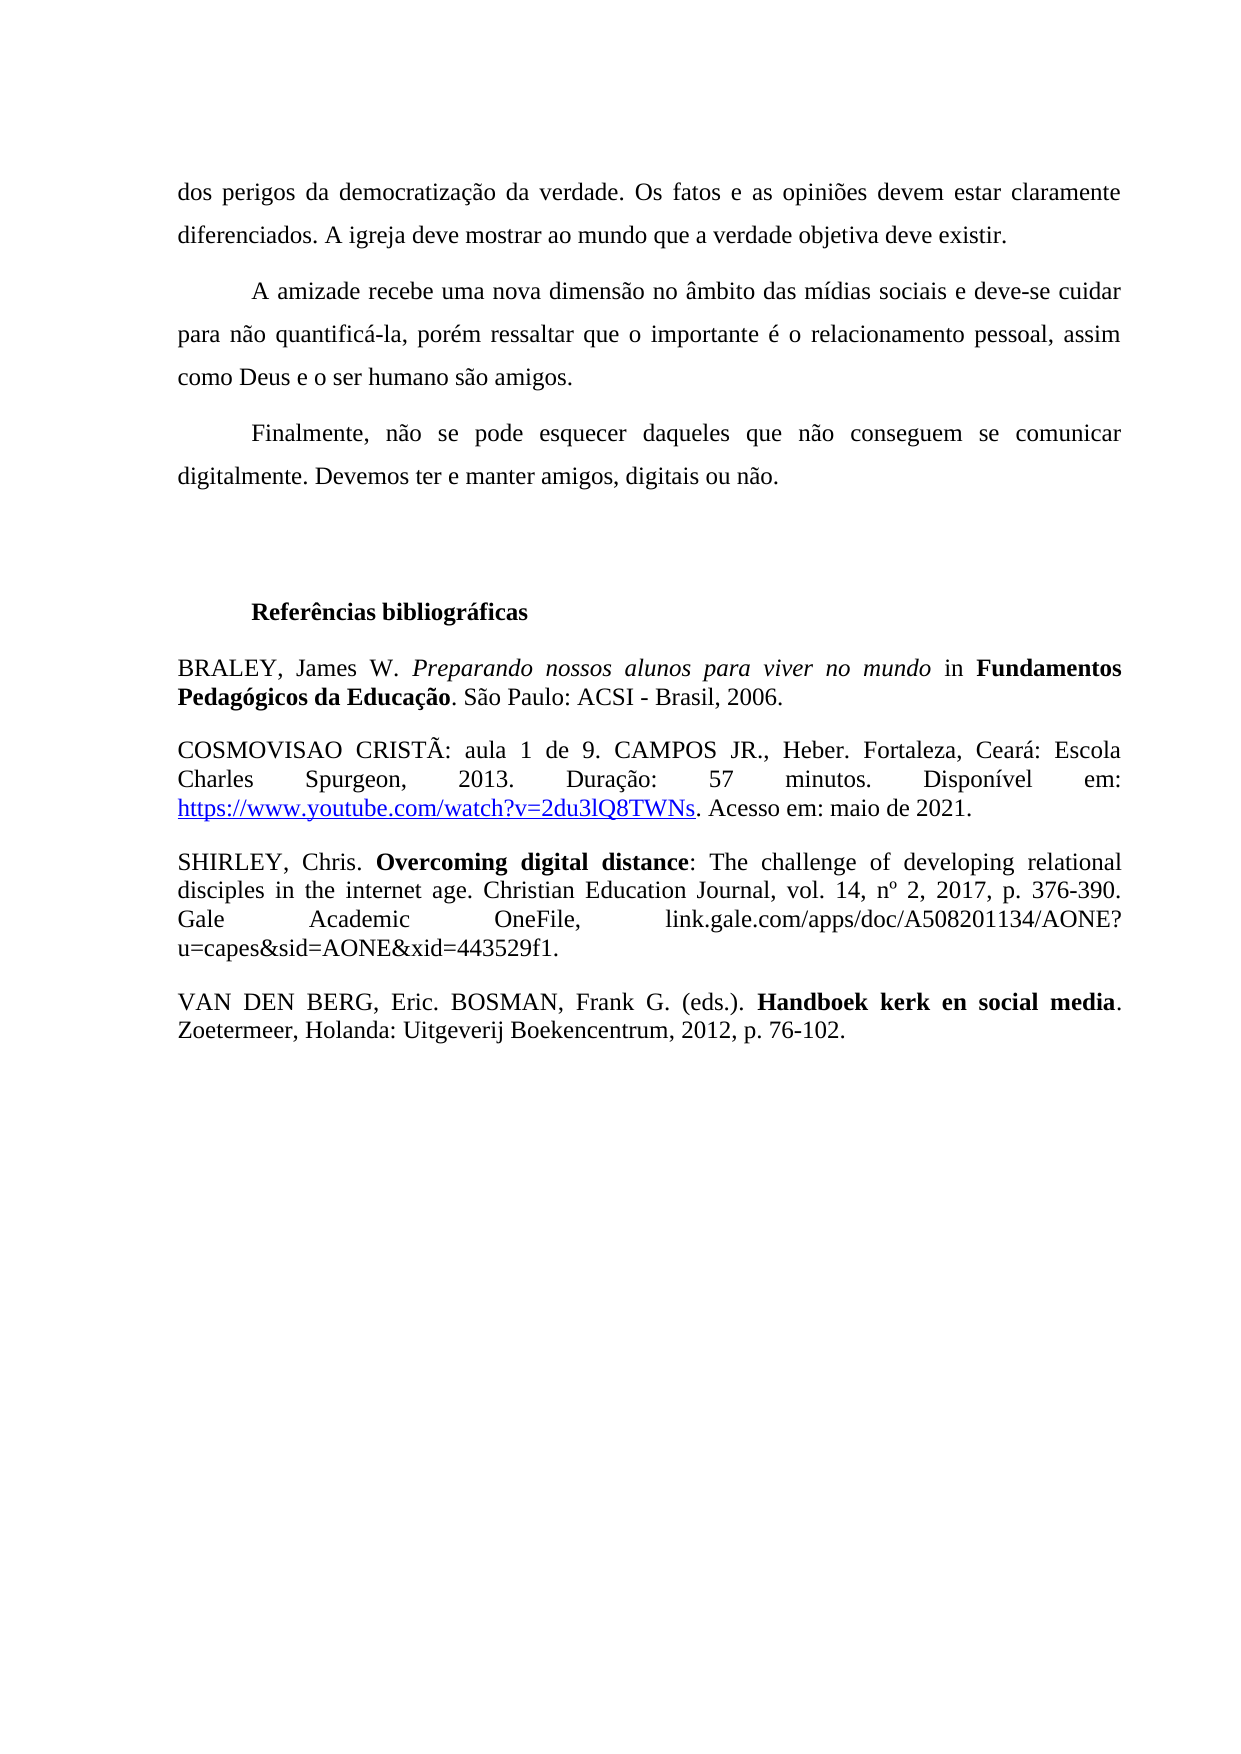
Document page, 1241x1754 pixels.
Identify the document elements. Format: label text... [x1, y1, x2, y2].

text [177, 177, 1122, 249]
text A amizade recebe uma nova dimensão no âmbito das mídias sociais e deve-se cuidar para não quantificá-la, porém ressaltar que o importante é o relacionamento pessoal, assim como Deus e o ser humano são amigos. [177, 276, 1122, 391]
text COSMOVISAO CRISTÃ: aula 1 de 9. CAMPOS JR., Heber. Fortaleza, Ceará: Escola Charles Spurgeon, 2013. Duração: 57 minutos. Disponível em: https://www.youtube.com/watch?v=2du3lQ8TWNs. Acesso em: maio de 2021. [177, 735, 1122, 822]
text VAN DEN BERG, Eric. BOSMAN, Frank G. (eds.). Handboek kerk en social media. Zoetermeer, Holanda: Uitgeverij Boekencentrum, 2012, p. 76-102. [177, 987, 1122, 1044]
text Finalmente, não se pode esquecer daqueles que não conseguem se comunicar digitalmente. Devemos ter e manter amigos, digitais ou não. [177, 418, 1122, 490]
text SHIRLEY, Chris. Overcoming digital distance: The challenge of developing relational disciples in the internet age. Christian Education Journal, vol. 14, nº 2, 2017, p. 376-390. Gale Academic OneFile, link.gale.com/apps/doc/A508201134/AONE?u=capes&sid=AONE&xid=443529f1. [177, 847, 1122, 962]
text Referências bibliográficas [177, 597, 1122, 626]
text BRALEY, James W. Preparando nossos alunos para viver no mundo in Fundamentos Pedagógicos da Educação. São Paulo: ACSI - Brasil, 2006. [177, 653, 1122, 710]
